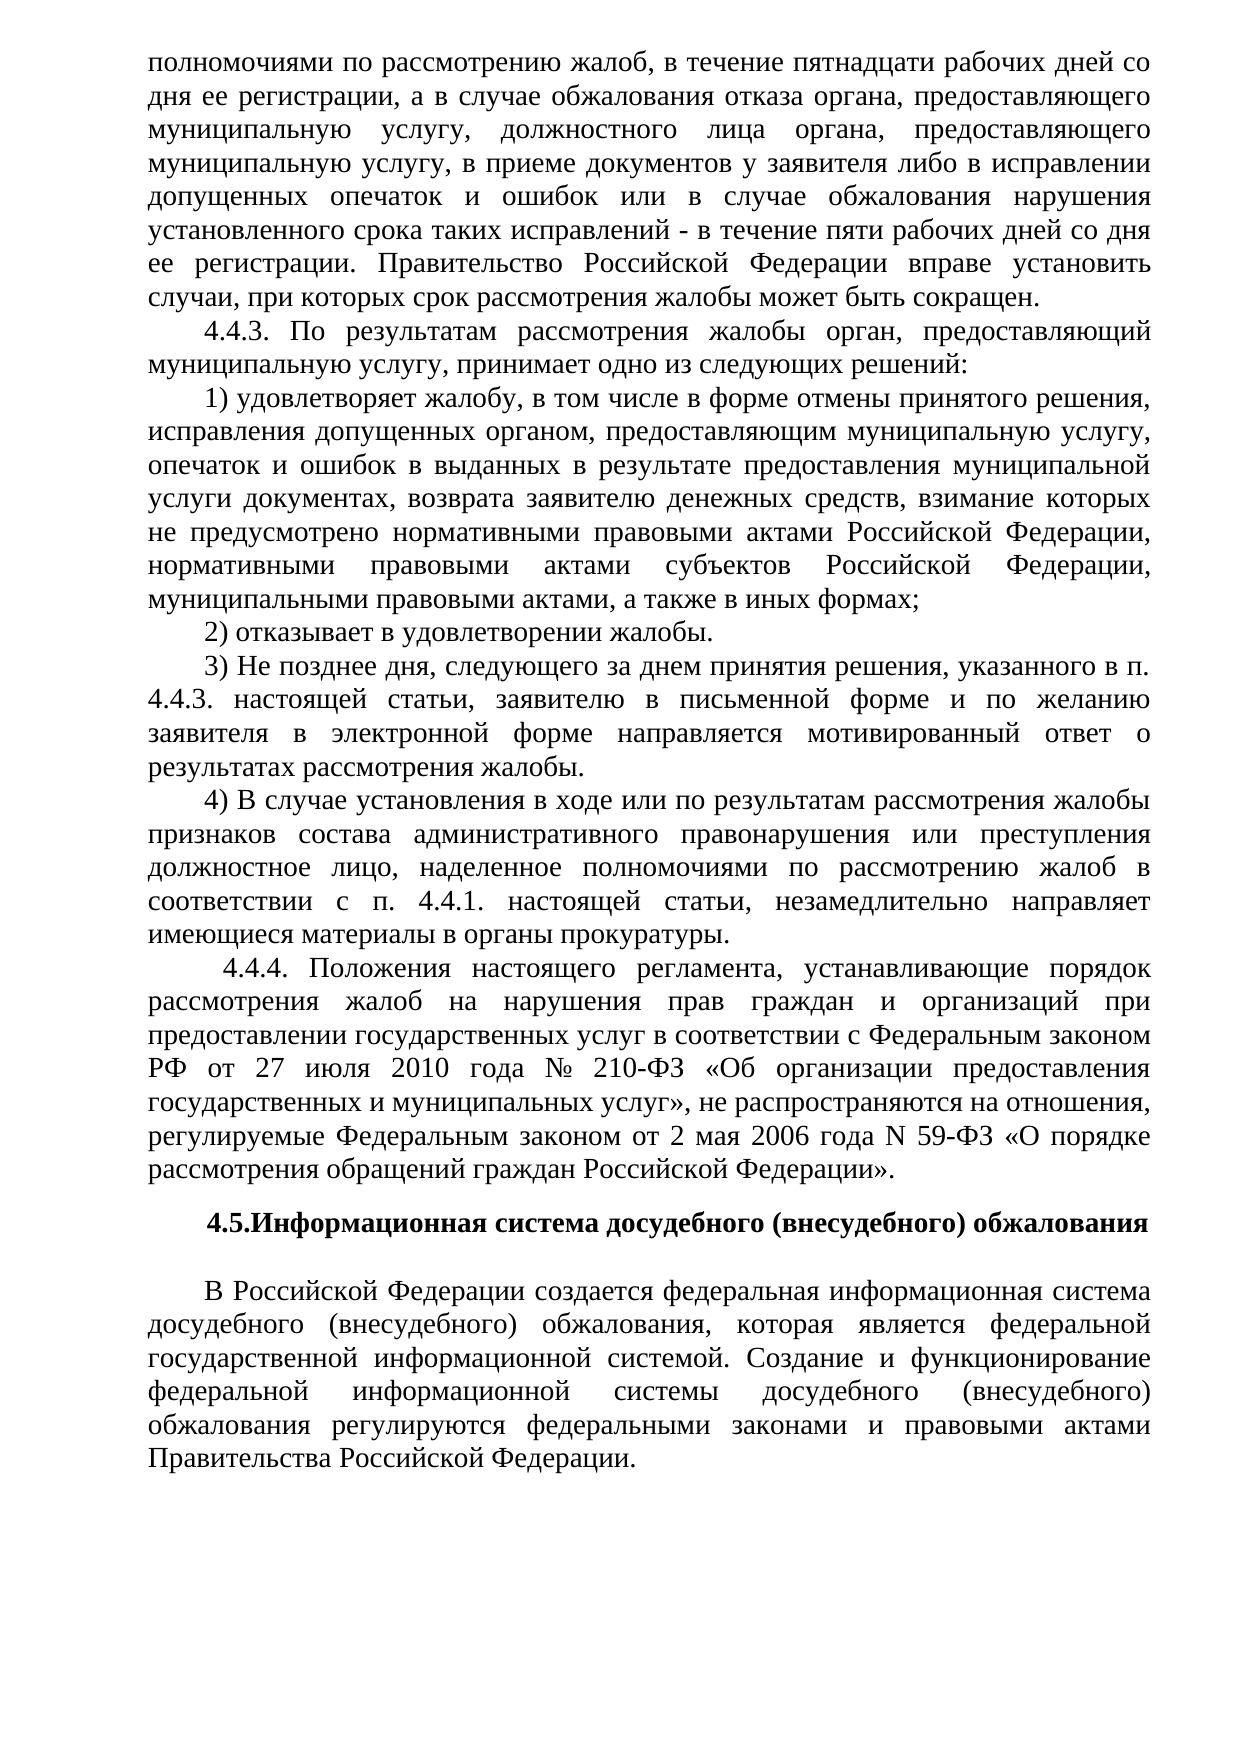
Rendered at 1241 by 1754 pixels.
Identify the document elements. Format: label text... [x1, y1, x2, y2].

text 3) Не позднее дня, следующего за днем принятия решения, указанного в п. 4.4.3. настоящей статьи, заявителю в письменной форме и по желанию заявителя в электронной форме направляется мотивированный ответ о результатах рассмотрения жалобы. [148, 648, 1152, 782]
text 2) отказывает в удовлетворении жалобы. [148, 614, 1152, 648]
text 4.5.Информационная система досудебного (внесудебного) обжалования [148, 1206, 1152, 1239]
text В Российской Федерации создается федеральная информационная система досудебного (внесудебного) обжалования, которая является федеральной государственной информационной системой. Создание и функционирование федеральной информационной системы досудебного (внесудебного) обжалования регулируются федеральными законами и правовыми актами Правительства Российской Федерации. [148, 1273, 1152, 1474]
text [148, 44, 1152, 313]
text 4.4.3. По результатам рассмотрения жалобы орган, предоставляющий муниципальную услугу, принимает одно из следующих решений: [148, 313, 1152, 380]
text 4.4.4. Положения настоящего регламента, устанавливающие порядок рассмотрения жалоб на нарушения прав граждан и организаций при предоставлении государственных услуг в соответствии с Федеральным законом РФ от 27 июля 2010 года № 210-ФЗ «Об организации предоставления государственных и муниципальных услуг», не распространяются на отношения, регулируемые Федеральным законом от 2 мая 2006 года N 59-ФЗ «О порядке рассмотрения обращений граждан Российской Федерации». [148, 950, 1152, 1185]
text 4) В случае установления в ходе или по результатам рассмотрения жалобы признаков состава административного правонарушения или преступления должностное лицо, наделенное полномочиями по рассмотрению жалоб в соответствии с п. 4.4.1. настоящей статьи, незамедлительно направляет имеющиеся материалы в органы прокуратуры. [148, 782, 1152, 950]
text 1) удовлетворяет жалобу, в том числе в форме отмены принятого решения, исправления допущенных органом, предоставляющим муниципальную услугу, опечаток и ошибок в выданных в результате предоставления муниципальной услуги документах, возврата заявителю денежных средств, взимание которых не предусмотрено нормативными правовыми актами Российской Федерации, нормативными правовыми актами субъектов Российской Федерации, муниципальными правовыми актами, а также в иных формах; [148, 380, 1152, 614]
